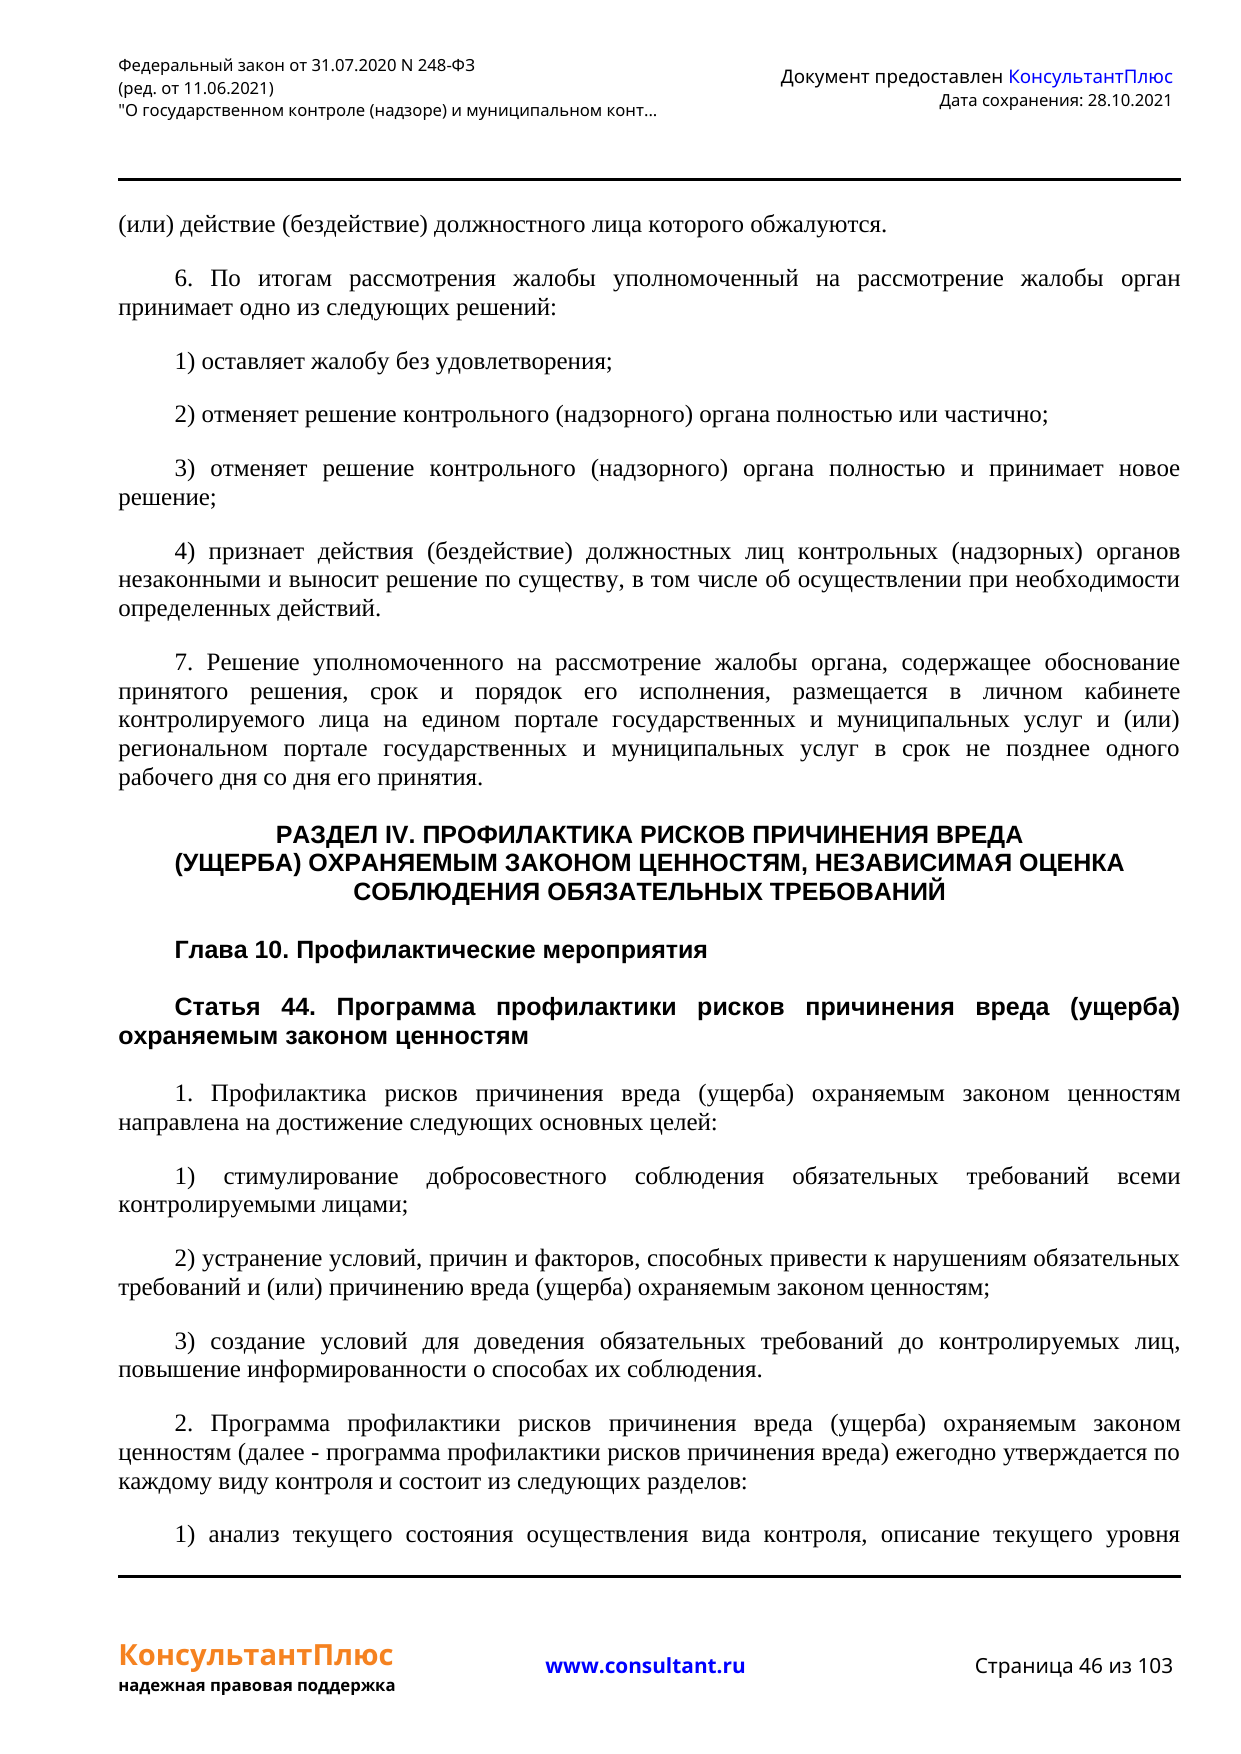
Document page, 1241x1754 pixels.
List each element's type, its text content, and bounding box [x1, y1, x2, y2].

text 2. Программа профилактики рисков причинения вреда (ущерба) охраняемым законом ценностям (далее - программа профилактики рисков причинения вреда) ежегодно утверждается по каждому виду контроля и состоит из следующих разделов: [118, 1408, 1181, 1494]
text 1. Профилактика рисков причинения вреда (ущерба) охраняемым законом ценностям направлена на достижение следующих основных целей: [118, 1078, 1181, 1136]
text 3) создание условий для доведения обязательных требований до контролируемых лиц, повышение информированности о способах их соблюдения. [118, 1326, 1181, 1383]
text 2) отменяет решение контрольного (надзорного) органа полностью или частично; [118, 399, 1181, 428]
title Статья 44. Программа профилактики рисков причинения вреда (ущерба) охраняемым законом ценностям [118, 992, 1181, 1049]
text 3) отменяет решение контрольного (надзорного) органа полностью и принимает новое решение; [118, 453, 1181, 511]
text 1) оставляет жалобу без удовлетворения; [118, 346, 1181, 374]
title Глава 10. Профилактические мероприятия [118, 934, 1181, 963]
text 1) стимулирование добросовестного соблюдения обязательных требований всеми контролируемыми лицами; [118, 1161, 1181, 1218]
title СОБЛЮДЕНИЯ ОБЯЗАТЕЛЬНЫХ ТРЕБОВАНИЙ [118, 877, 1181, 906]
title (УЩЕРБА) ОХРАНЯЕМЫМ ЗАКОНОМ ЦЕННОСТЯМ, НЕЗАВИСИМАЯ ОЦЕНКА [118, 848, 1181, 877]
text 7. Решение уполномоченного на рассмотрение жалобы органа, содержащее обоснование принятого решения, срок и порядок его исполнения, размещается в личном кабинете контролируемого лица на едином портале государственных и муниципальных услуг и (или) региональном портале государственных и муниципальных услуг в срок не позднее одного рабочего дня со дня его принятия. [118, 647, 1181, 791]
text 2) устранение условий, причин и факторов, способных привести к нарушениям обязательных требований и (или) причинению вреда (ущерба) охраняемым законом ценностям; [118, 1243, 1181, 1301]
title РАЗДЕЛ IV. ПРОФИЛАКТИКА РИСКОВ ПРИЧИНЕНИЯ ВРЕДА [118, 819, 1181, 848]
text 4) признает действия (бездействие) должностных лиц контрольных (надзорных) органов незаконными и выносит решение по существу, в том числе об осуществлении при необходимости определенных действий. [118, 536, 1181, 622]
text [118, 209, 1181, 238]
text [118, 1519, 1181, 1548]
text 6. По итогам рассмотрения жалобы уполномоченный на рассмотрение жалобы орган принимает одно из следующих решений: [118, 263, 1181, 321]
